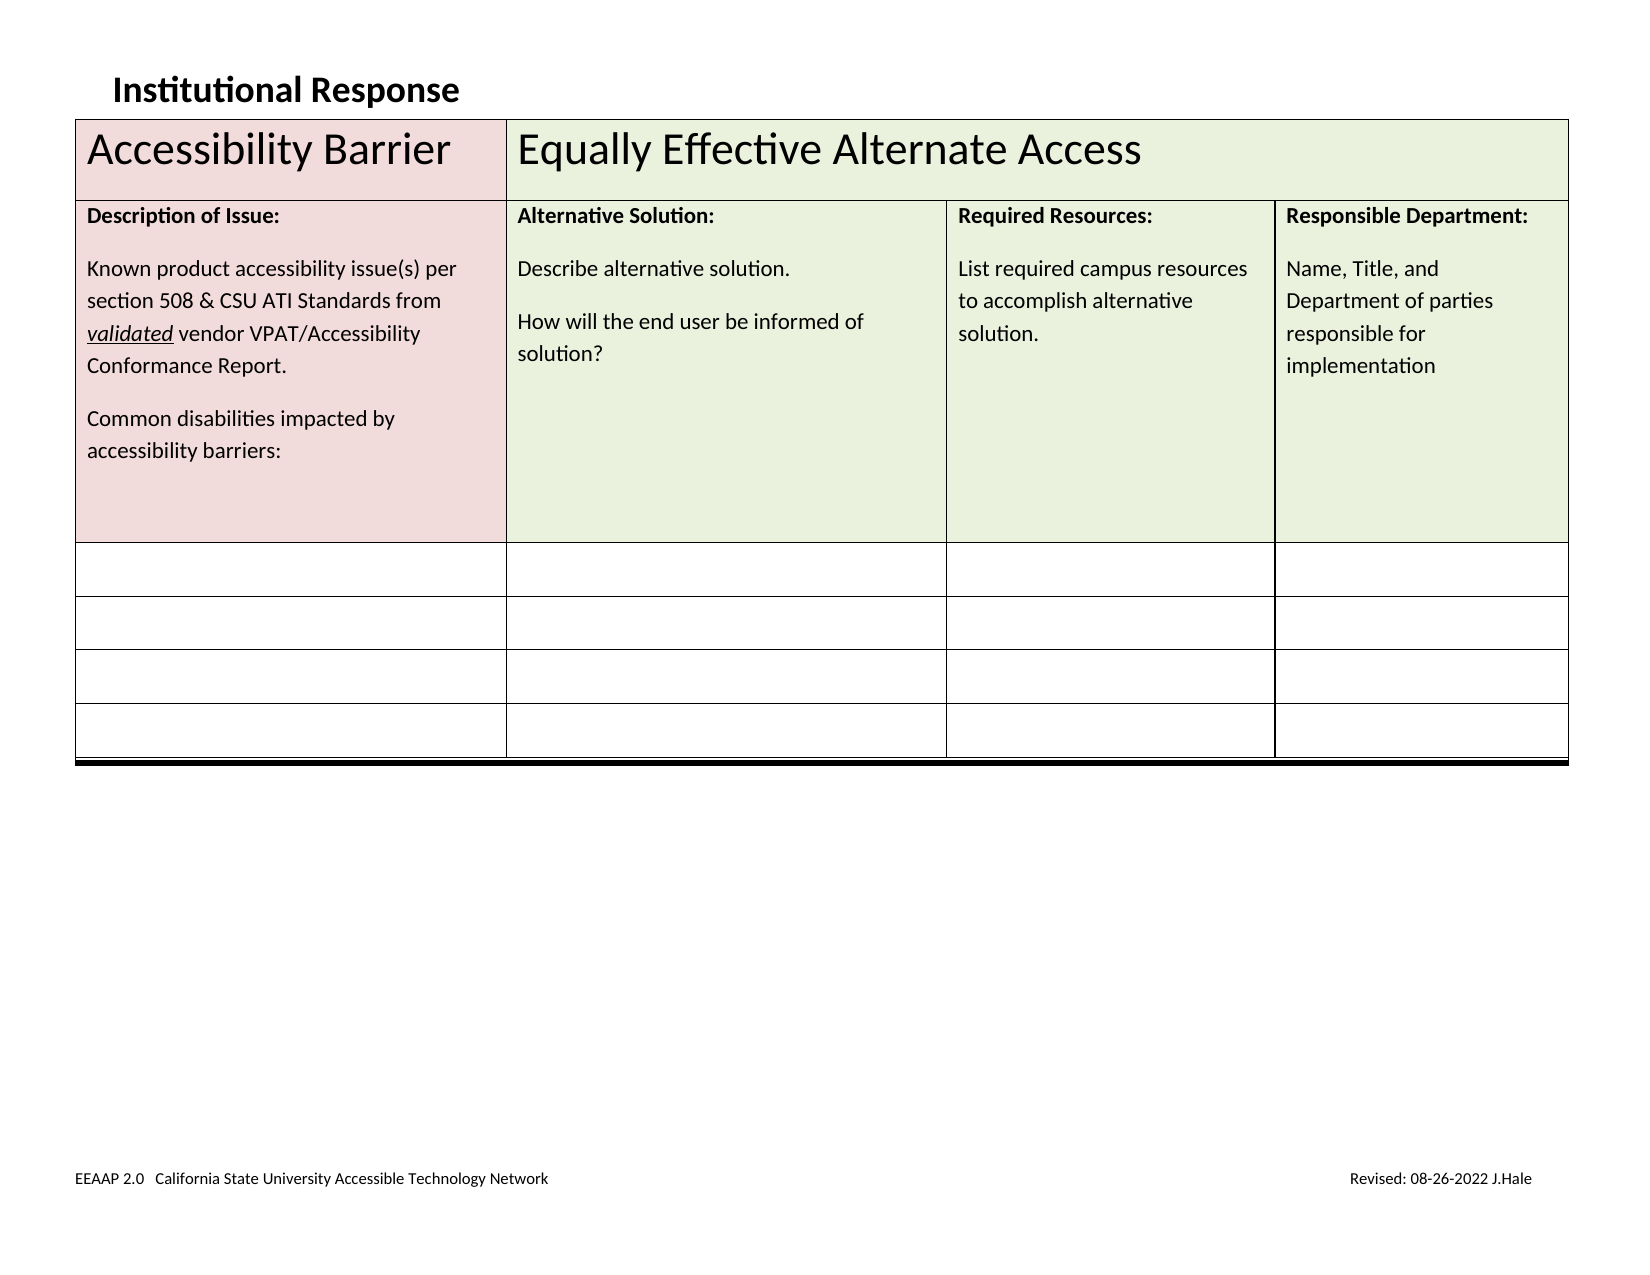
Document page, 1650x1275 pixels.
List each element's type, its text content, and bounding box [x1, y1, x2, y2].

table_cell Alternative Solution: Describe alternative solution. How will the end user be informed of solution? [507, 201, 946, 542]
table_cell [507, 650, 946, 703]
table_header Accessibility Barrier [76, 120, 506, 200]
table_cell [76, 704, 506, 757]
table_cell [76, 543, 506, 596]
table_cell [947, 543, 1274, 596]
table_cell [1276, 543, 1568, 596]
table_cell [507, 704, 946, 757]
table_header Equally Effective Alternate Access [507, 120, 1568, 200]
table_cell [1276, 650, 1568, 703]
table_cell [947, 597, 1274, 649]
subtitle Institutional Response [112, 66, 1575, 112]
table_cell [947, 704, 1274, 757]
table_cell [76, 597, 506, 649]
table_cell [507, 543, 946, 596]
table_cell Required Resources: List required campus resources to accomplish alternative solution. [947, 201, 1274, 542]
table_cell Description of Issue: Known product accessibility issue(s) per section 508 & CSU ATI Standards from validated vendor VPAT/Accessibility Conformance Report. Common disabilities impacted by accessibility barriers: [76, 201, 506, 542]
table_cell Responsible Department: Name, Title, and Department of parties responsible for implementation [1276, 201, 1568, 542]
table_cell [507, 597, 946, 649]
table_cell [1276, 704, 1568, 757]
table_cell [1276, 597, 1568, 649]
table_cell [947, 650, 1274, 703]
table_cell [76, 650, 506, 703]
